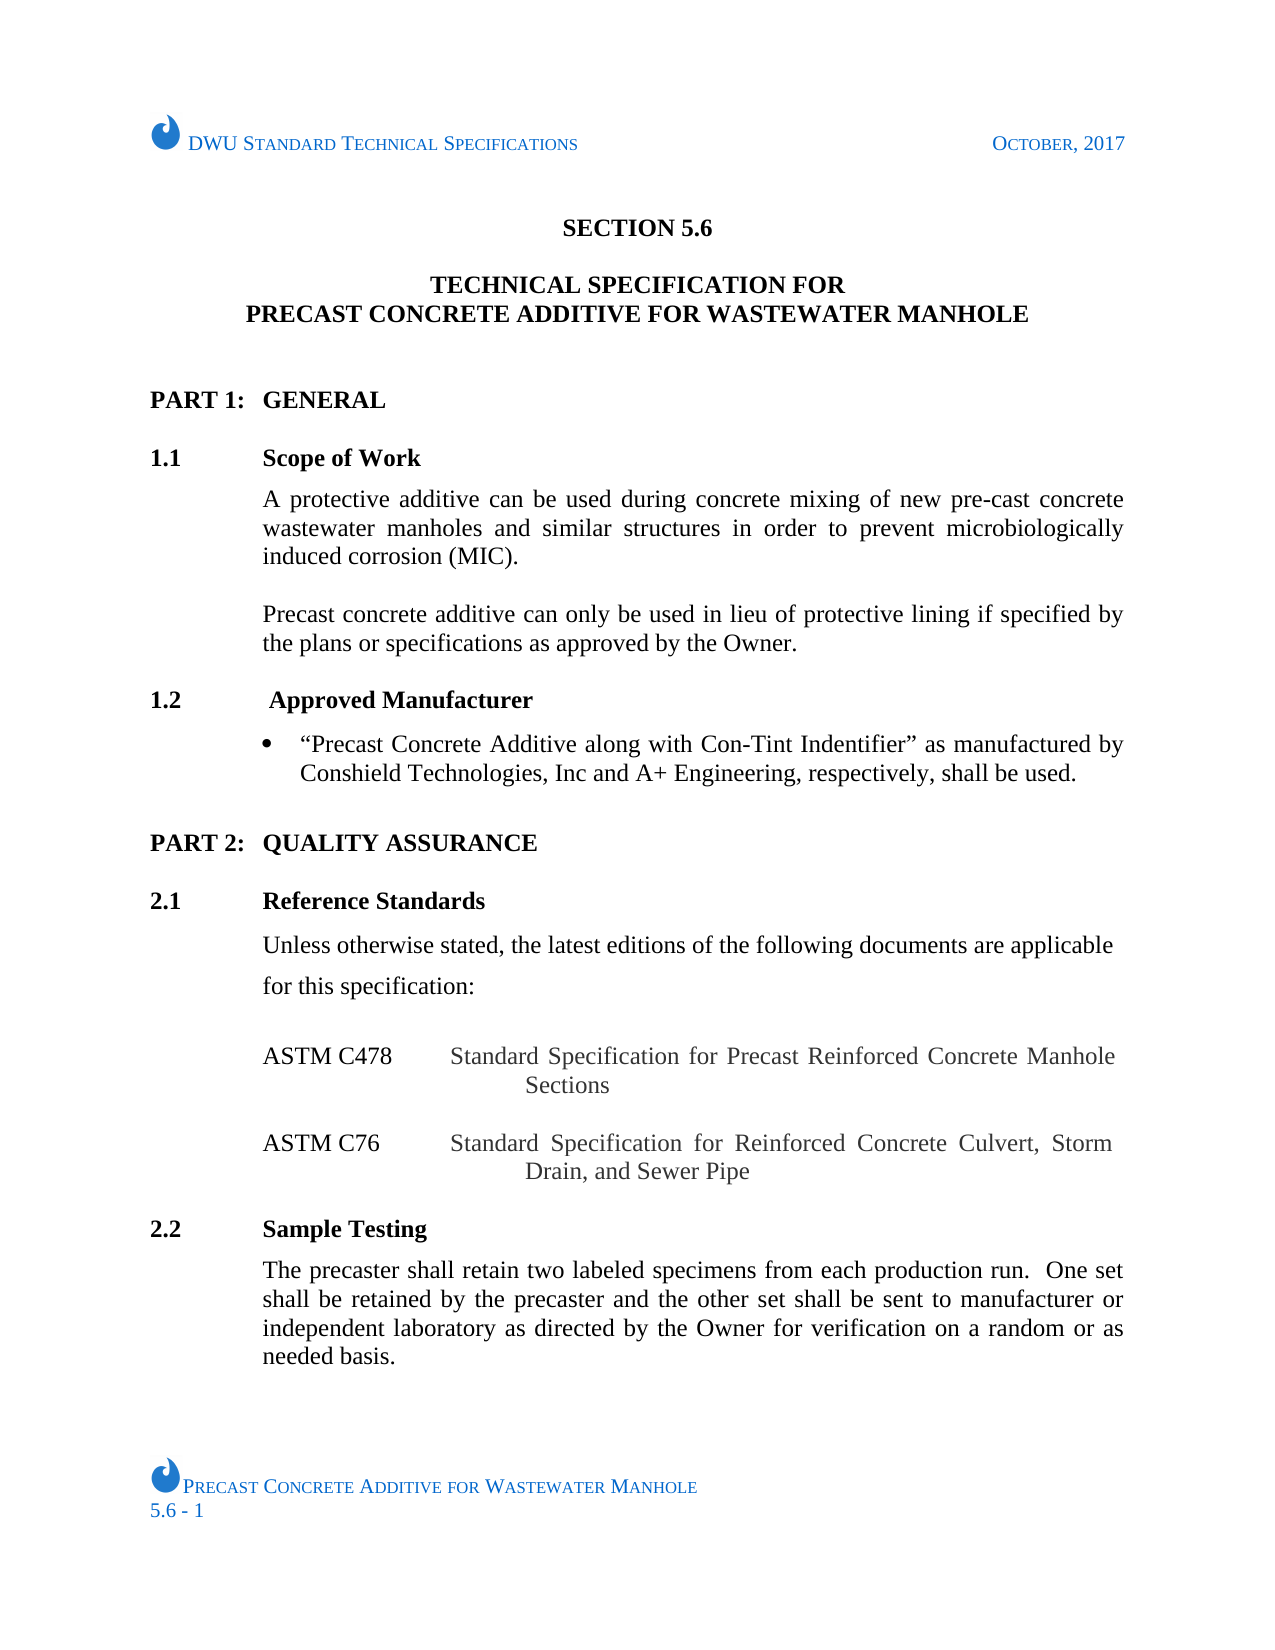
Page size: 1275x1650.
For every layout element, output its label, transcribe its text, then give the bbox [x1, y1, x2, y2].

picture [150, 1455, 183, 1494]
text PART 1: GENERAL [150, 385, 1125, 414]
text TECHNICAL SPECIFICATION FOR [150, 270, 1125, 299]
list Approved Manufacturer [150, 685, 1125, 714]
text PRECAST CONCRETE ADDITIVE FOR WASTEWATER MANHOLE [150, 299, 1125, 328]
subtitle ASTM C478 Standard Specification for Precast Reinforced Concrete Manhole Sections [262, 1041, 450, 1099]
text SECTION 5.6 [150, 213, 1125, 241]
list “Precast Concrete Additive along with Con-Tint Indentifier” as manufactured by Conshield Technologies, Inc and A+ Engineering, respectively, shall be used. [262, 729, 1125, 787]
subtitle ASTM C76 Standard Specification for Reinforced Concrete Culvert, Storm Drain, and Sewer Pipe [262, 1128, 450, 1185]
list Sample Testing [150, 1214, 1125, 1243]
subtitle ASTM C76 Standard Specification for Reinforced Concrete Culvert, Storm Drain, and Sewer Pipe [750, 1128, 1125, 1185]
text Precast concrete additive can only be used in lieu of protective lining if specified by the plans or specifications as approved by the Owner. [262, 599, 1125, 656]
subtitle Unless otherwise stated, the latest editions of the following documents are applicable [262, 930, 1125, 959]
text A protective additive can be used during concrete mixing of new pre-cast concrete wastewater manholes and similar structures in order to prevent microbiologically induced corrosion (MIC). [262, 484, 1125, 570]
text PART 2: QUALITY ASSURANCE [150, 828, 1125, 857]
list Scope of Work [150, 443, 1125, 471]
list Reference Standards [150, 886, 1125, 914]
text for this specification: [262, 971, 1125, 1000]
picture [150, 112, 183, 151]
subtitle ASTM C478 Standard Specification for Precast Reinforced Concrete Manhole Sections [610, 1041, 1125, 1099]
text The precaster shall retain two labeled specimens from each production run. One set shall be retained by the precaster and the other set shall be sent to manufacturer or independent laboratory as directed by the Owner for verification on a random or as needed basis. [262, 1255, 1125, 1370]
